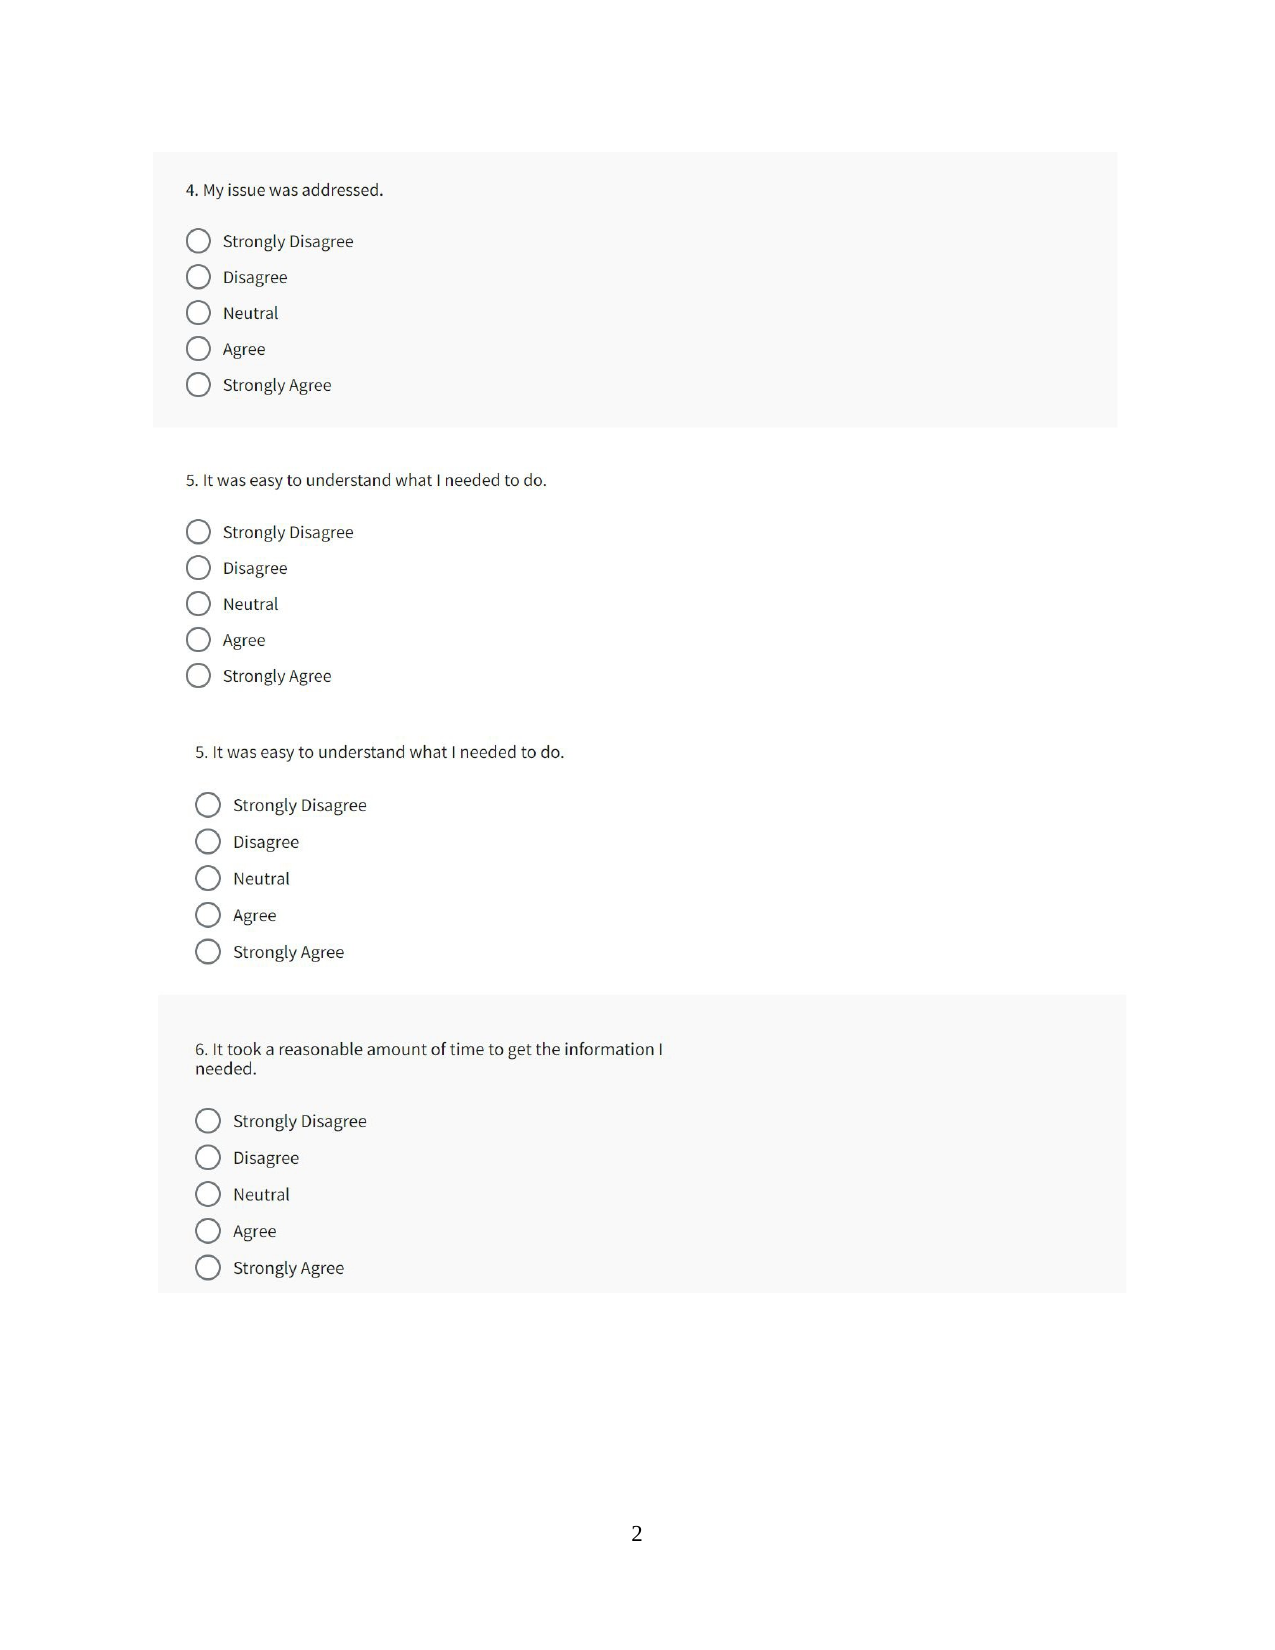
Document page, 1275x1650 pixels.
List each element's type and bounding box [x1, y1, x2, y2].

picture [153, 152, 1120, 692]
picture [158, 736, 1127, 1293]
